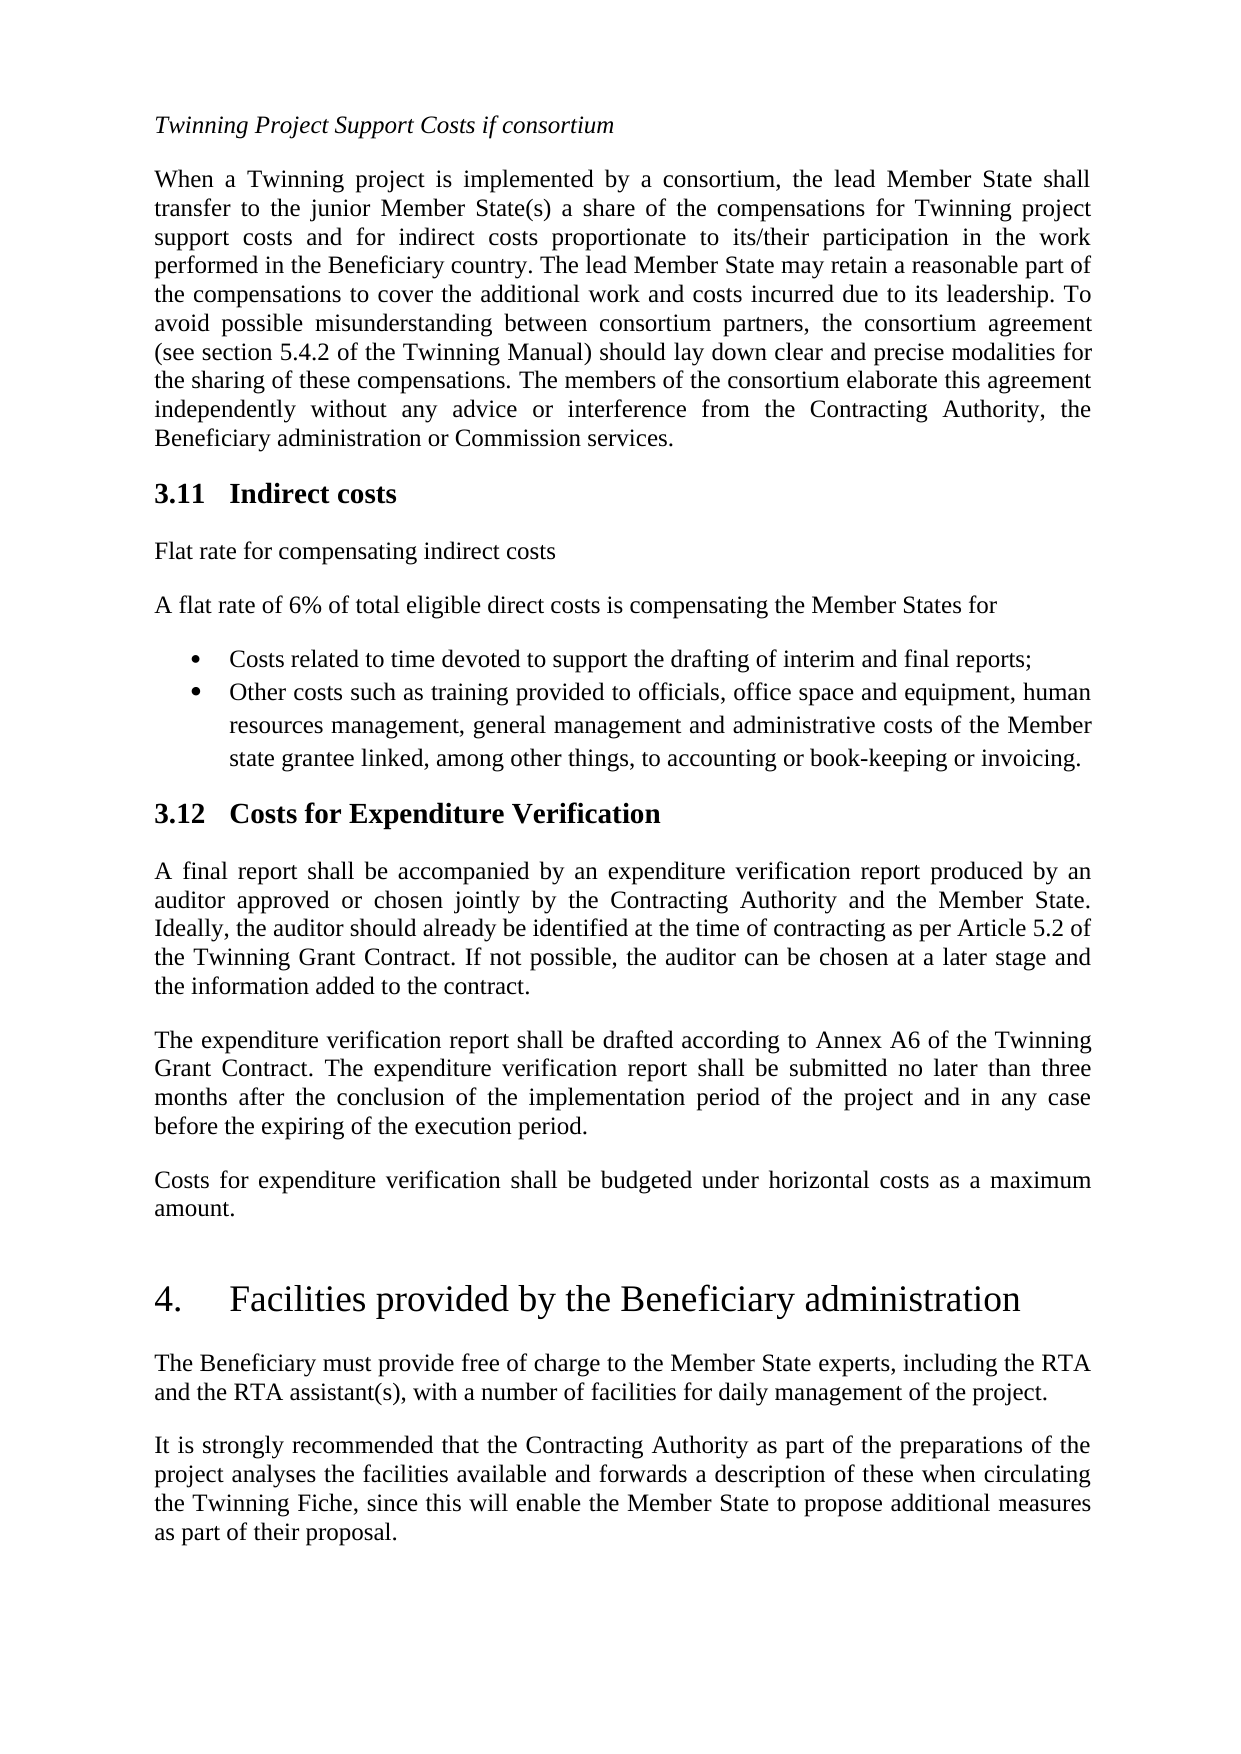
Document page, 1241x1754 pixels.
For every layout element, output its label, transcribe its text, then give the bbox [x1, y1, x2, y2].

text Flat rate for compensating indirect costs [154, 536, 1092, 565]
text Costs for expenditure verification shall be budgeted under horizontal costs as a maximum amount. [154, 1165, 1092, 1222]
text When a Twinning project is implemented by a consortium, the lead Member State shall transfer to the junior Member State(s) a share of the compensations for Twinning project support costs and for indirect costs proportionate to its/their participation in the work performed in the Beneficiary country. The lead Member State may retain a reasonable part of the compensations to cover the additional work and costs incurred due to its leadership. To avoid possible misunderstanding between consortium partners, the consortium agreement (see section 5.4.2 of the Twinning Manual) should lay down clear and precise modalities for the sharing of these compensations. The members of the consortium elaborate this agreement independently without any advice or interference from the Contracting Authority, the Beneficiary administration or Commission services. [154, 164, 1092, 452]
text The Beneficiary must provide free of charge to the Member State experts, including the RTA and the RTA assistant(s), with a number of facilities for daily management of the project. [154, 1348, 1092, 1405]
text A flat rate of 6% of total eligible direct costs is compensating the Member States for [154, 590, 1092, 619]
text 3.12 Costs for Expenditure Verification [154, 797, 1092, 830]
text The expenditure verification report shall be drafted according to Annex A6 of the Twinning Grant Contract. The expenditure verification report shall be submitted no later than three months after the conclusion of the implementation period of the project and in any case before the expiring of the execution period. [154, 1025, 1092, 1140]
text 3.11 Indirect costs [154, 477, 1092, 510]
text A final report shall be accompanied by an expenditure verification report produced by an auditor approved or chosen jointly by the Contracting Authority and the Member State. Ideally, the auditor should already be identified at the time of contracting as per Article 5.2 of the Twinning Grant Contract. If not possible, the auditor can be chosen at a later stage and the information added to the contract. [154, 856, 1092, 1000]
list Costs related to time devoted to support the drafting of interim and final reports; [192, 644, 1092, 672]
text 4. Facilities provided by the Beneficiary administration [154, 1276, 1092, 1319]
text Twinning Project Support Costs if consortium [154, 110, 1092, 139]
list Other costs such as training provided to officials, office space and equipment, human resources management, general management and administrative costs of the Member state grantee linked, among other things, to accounting or book-keeping or invoicing. [192, 677, 1092, 772]
text It is strongly recommended that the Contracting Authority as part of the preparations of the project analyses the facilities available and forwards a description of these when circulating the Twinning Fiche, since this will enable the Member State to propose additional measures as part of their proposal. [154, 1430, 1092, 1545]
